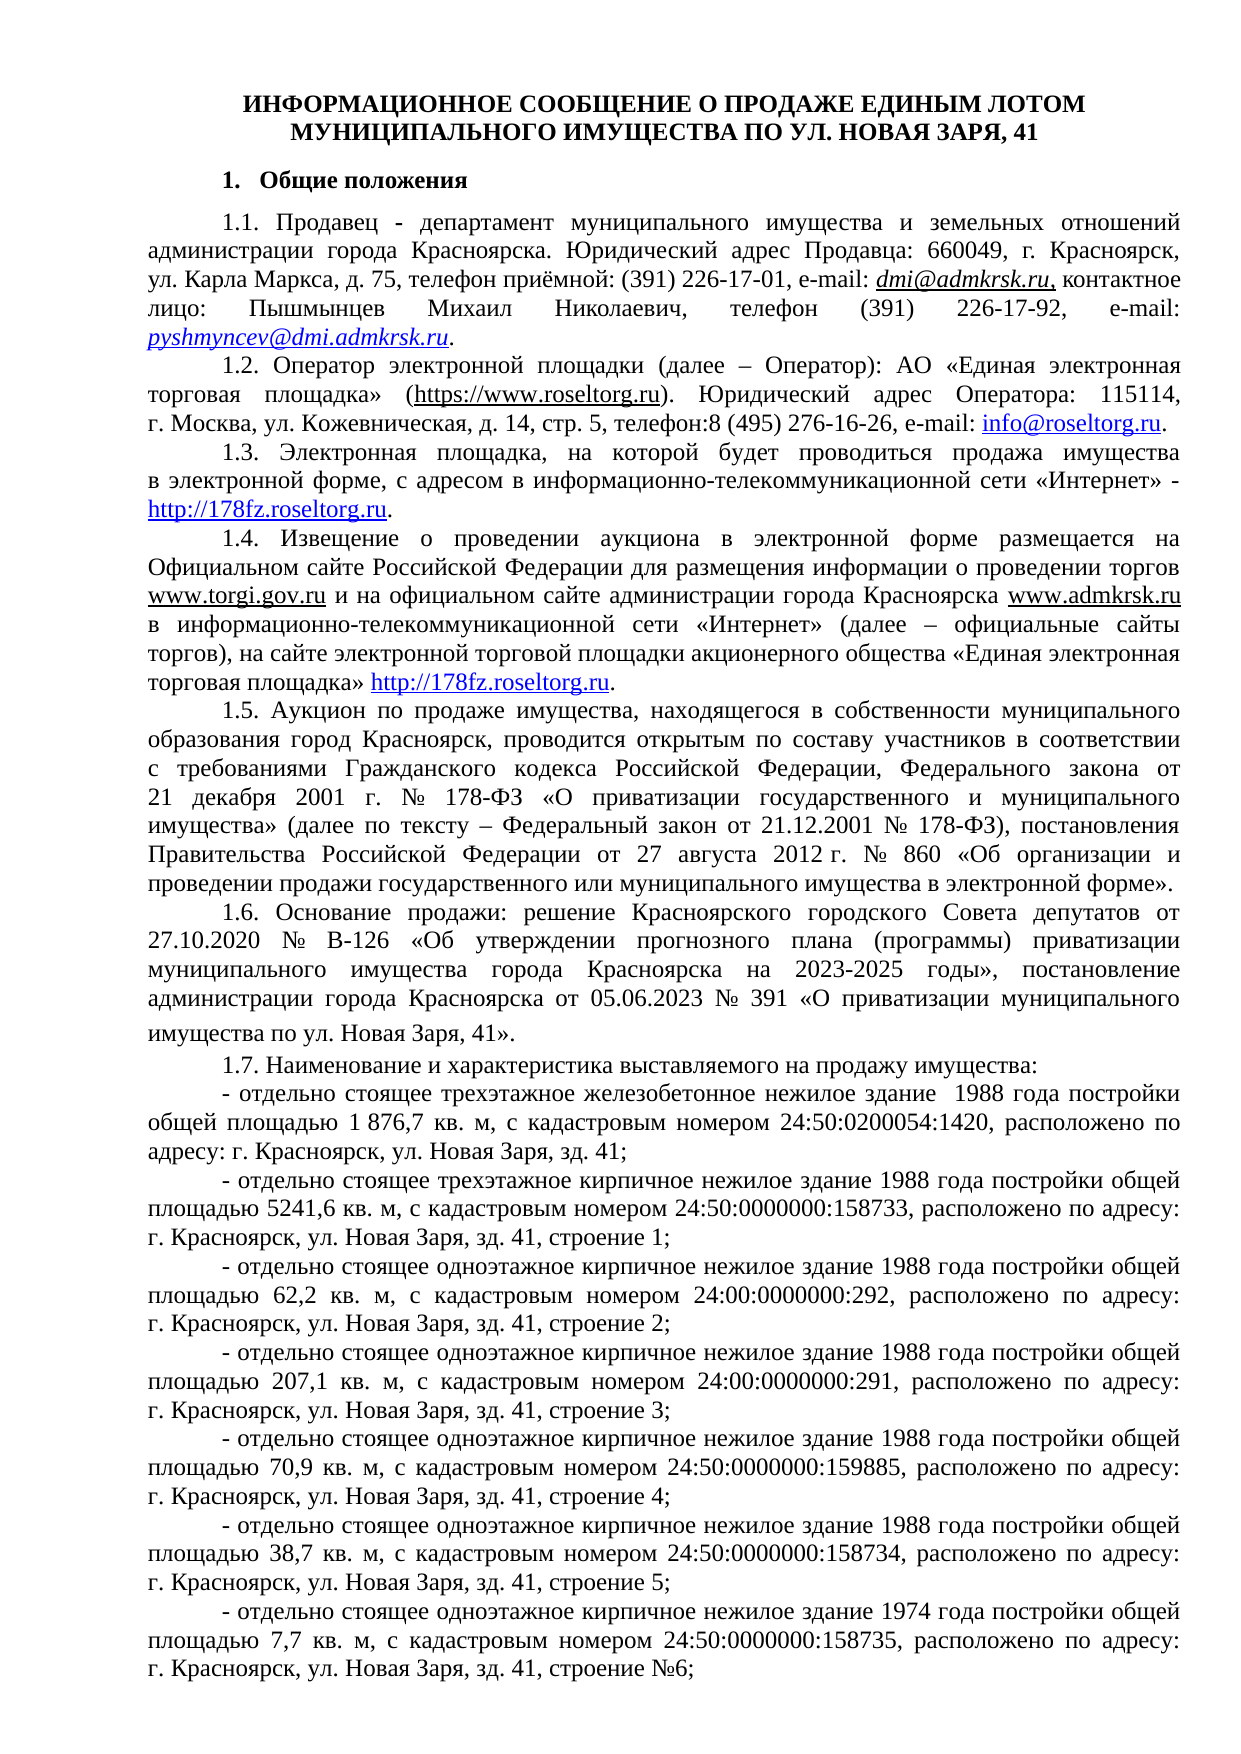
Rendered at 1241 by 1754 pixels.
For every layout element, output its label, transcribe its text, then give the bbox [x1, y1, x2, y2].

text МУНИЦИПАЛЬНОГО ИМУЩЕСТВА ПО УЛ. НОВАЯ ЗАРЯ, 41 [148, 117, 1181, 146]
text - отдельно стоящее одноэтажное кирпичное нежилое здание 1988 года постройки общей площадью 38,7 кв. м, с кадастровым номером 24:50:0000000:158734, расположено по адресу: г. Красноярск, ул. Новая Заря, зд. 41, строение 5; [148, 1510, 1181, 1596]
text 1.7. Наименование и характеристика выставляемого на продажу имущества: [148, 1050, 1181, 1078]
text 1.4. Извещение о проведении аукциона в электронной форме размещается на Официальном сайте Российской Федерации для размещения информации о проведении торгов www.torgi.gov.ru и на официальном сайте администрации города Красноярска www.admkrsk.ru в информационно-телекоммуникационной сети «Интернет» (далее – официальные сайты торгов), на сайте электронной торговой площадки акционерного общества «Единая электронная торговая площадка» http://178fz.roseltorg.ru. [148, 523, 1181, 695]
text 1.3. Электронная площадка, на которой будет проводиться продажа имущества в электронной форме, с адресом в информационно-телекоммуникационной сети «Интернет» - http://178fz.roseltorg.ru. [148, 437, 1181, 523]
list Общие положения [222, 165, 1181, 194]
text 1.6. Основание продажи: решение Красноярского городского Совета депутатов от 27.10.2020 № В-126 «Об утверждении прогнозного плана (программы) приватизации муниципального имущества города Красноярска на 2023-2025 годы», постановление администрации города Красноярска от 05.06.2023 № 391 «О приватизации муниципального имущества по ул. Новая Заря, 41». [148, 897, 1181, 1050]
text - отдельно стоящее одноэтажное кирпичное нежилое здание 1988 года постройки общей площадью 62,2 кв. м, с кадастровым номером 24:00:0000000:292, расположено по адресу: г. Красноярск, ул. Новая Заря, зд. 41, строение 2; [148, 1251, 1181, 1337]
text - отдельно стоящее одноэтажное кирпичное нежилое здание 1988 года постройки общей площадью 207,1 кв. м, с кадастровым номером 24:00:0000000:291, расположено по адресу: г. Красноярск, ул. Новая Заря, зд. 41, строение 3; [148, 1337, 1181, 1423]
text ИНФОРМАЦИОННОЕ СООБЩЕНИЕ О ПРОДАЖЕ ЕДИНЫМ ЛОТОМ [148, 89, 1181, 117]
text - отдельно стоящее одноэтажное кирпичное нежилое здание 1974 года постройки общей площадью 7,7 кв. м, с кадастровым номером 24:50:0000000:158735, расположено по адресу: г. Красноярск, ул. Новая Заря, зд. 41, строение №6; [148, 1596, 1181, 1682]
text 1.5. Аукцион по продаже имущества, находящегося в собственности муниципального образования город Красноярск, проводится открытым по составу участников в соответствии с требованиями Гражданского кодекса Российской Федерации, Федерального закона от 21 декабря 2001 г. № 178-ФЗ «О приватизации государственного и муниципального имущества» (далее по тексту – Федеральный закон от 21.12.2001 № 178-ФЗ), постановления Правительства Российской Федерации от 27 августа 2012 г. № 860 «Об организации и проведении продажи государственного или муниципального имущества в электронной форме». [148, 695, 1181, 897]
text - отдельно стоящее трехэтажное кирпичное нежилое здание 1988 года постройки общей площадью 5241,6 кв. м, с кадастровым номером 24:50:0000000:158733, расположено по адресу: г. Красноярск, ул. Новая Заря, зд. 41, строение 1; [148, 1165, 1181, 1251]
text - отдельно стоящее трехэтажное железобетонное нежилое здание 1988 года постройки общей площадью 1 876,7 кв. м, с кадастровым номером 24:50:0200054:1420, расположено по адресу: г. Красноярск, ул. Новая Заря, зд. 41; [148, 1078, 1181, 1165]
text 1.1. Продавец - департамент муниципального имущества и земельных отношений администрации города Красноярска. Юридический адрес Продавца: 660049, г. Красноярск, ул. Карла Маркса, д. 75, телефон приёмной: (391) 226-17-01, e-mail: dmi@admkrsk.ru, контактное лицо: Пышмынцев Михаил Николаевич, телефон (391) 226-17-92, e-mail: pyshmyncev@dmi.admkrsk.ru. [148, 207, 1181, 350]
text 1.2. Оператор электронной площадки (далее – Оператор): АО «Единая электронная торговая площадка» (https://www.roseltorg.ru). Юридический адрес Оператора: 115114, г. Москва, ул. Кожевническая, д. 14, стр. 5, телефон:8 (495) 276-16-26, e-mail: info@roseltorg.ru. [148, 350, 1181, 437]
text - отдельно стоящее одноэтажное кирпичное нежилое здание 1988 года постройки общей площадью 70,9 кв. м, с кадастровым номером 24:50:0000000:159885, расположено по адресу: г. Красноярск, ул. Новая Заря, зд. 41, строение 4; [148, 1423, 1181, 1510]
